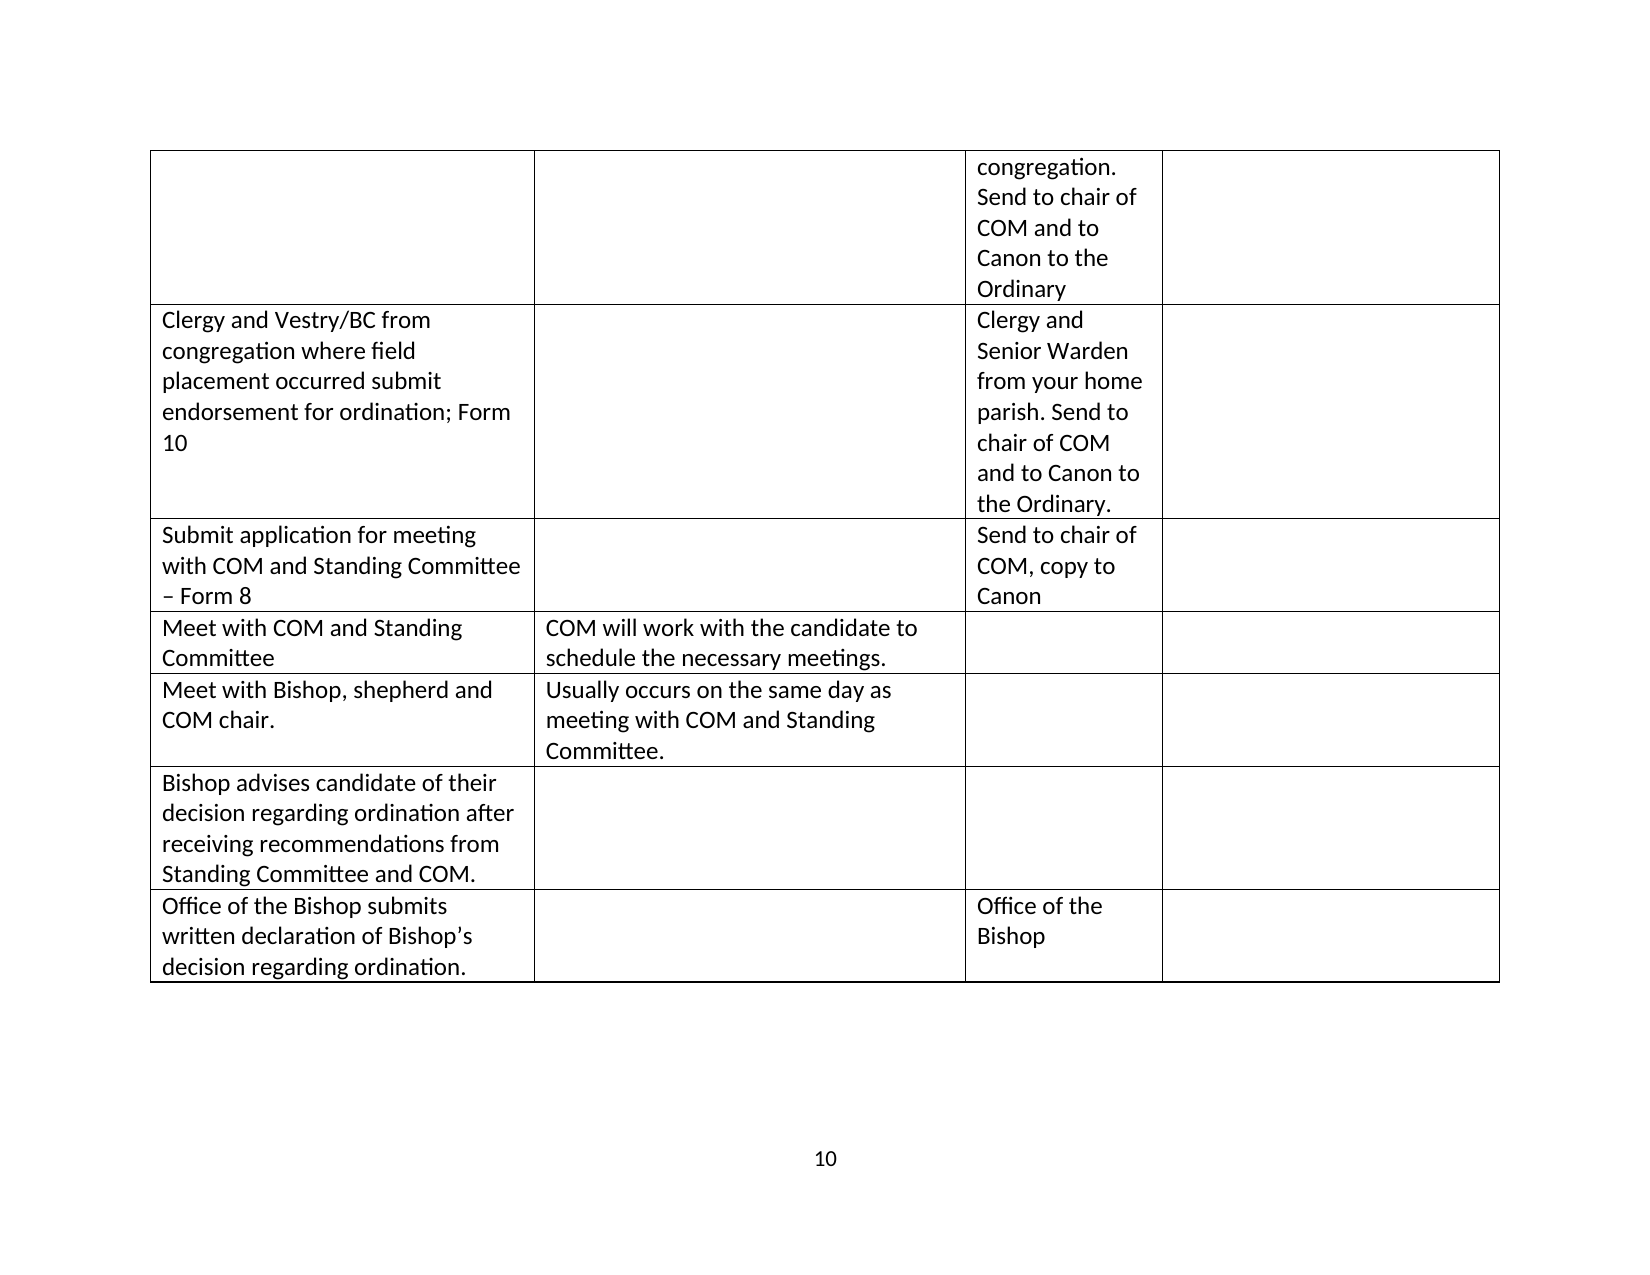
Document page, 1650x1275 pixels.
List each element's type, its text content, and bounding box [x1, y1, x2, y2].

table_cell Bishop advises candidate of their decision regarding ordination after receiving recommendations from Standing Committee and COM. [151, 767, 534, 889]
table_cell Meet with COM and Standing Committee [151, 612, 534, 673]
table_cell Office of the Bishop [966, 890, 1162, 981]
table_cell COM will work with the candidate to schedule the necessary meetings. [535, 612, 965, 673]
table_cell Clergy and Vestry/BC from congregation where field placement occurred submit endorsement for ordination; Form 10 [151, 305, 534, 518]
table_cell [151, 151, 534, 304]
table_cell Meet with Bishop, shepherd and COM chair. [151, 674, 534, 766]
table_cell [1163, 519, 1499, 611]
table_cell Usually occurs on the same day as meeting with COM and Standing Committee. [535, 674, 965, 766]
table_cell Clergy and Senior Warden from your home parish. Send to chair of COM and to Canon to the Ordinary. [966, 305, 1162, 518]
table_cell [966, 674, 1162, 766]
table_cell [1163, 612, 1499, 673]
table_cell [535, 151, 965, 304]
table_cell [966, 612, 1162, 673]
table_cell [1163, 674, 1499, 766]
table_cell [535, 890, 965, 981]
table_cell [535, 767, 965, 889]
table_cell [1163, 151, 1499, 304]
table_cell [535, 519, 965, 611]
table_cell [1163, 890, 1499, 981]
table_cell [1163, 305, 1499, 518]
table_cell Send to chair of COM, copy to Canon [966, 519, 1162, 611]
table_cell [1163, 767, 1499, 889]
table_cell [535, 305, 965, 518]
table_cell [966, 151, 1162, 304]
table_cell [966, 767, 1162, 889]
table_cell Submit application for meeting with COM and Standing Committee – Form 8 [151, 519, 534, 611]
table_cell Office of the Bishop submits written declaration of Bishop’s decision regarding ordination. [151, 890, 534, 981]
